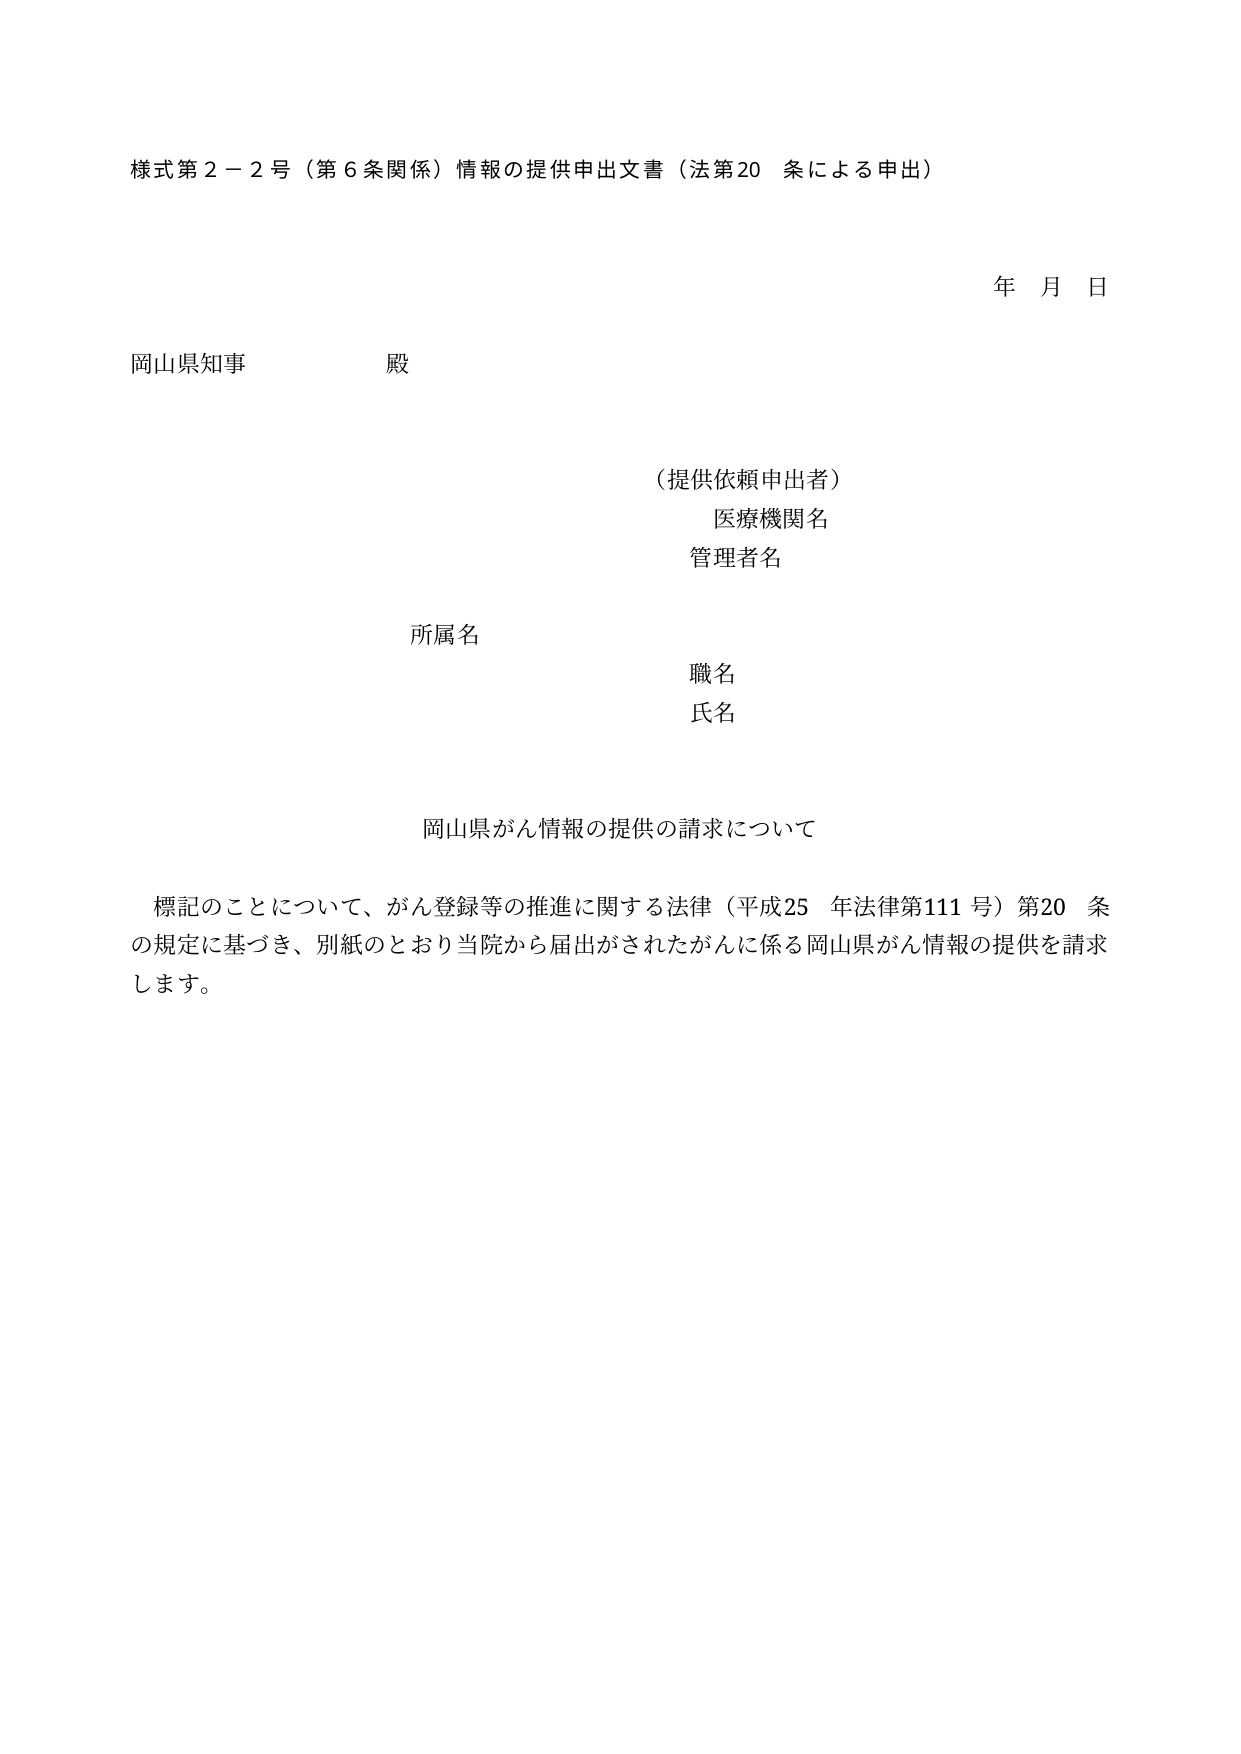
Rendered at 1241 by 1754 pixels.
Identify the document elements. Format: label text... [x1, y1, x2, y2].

text 岡山県知事 殿 [130, 343, 1110, 382]
text 氏名 [130, 692, 1110, 731]
text 様式第２－２号（第６条関係）情報の提供申出文書（法第20条による申出） [130, 149, 1110, 188]
text （提供依頼申出者） [632, 421, 1110, 498]
text 所属名 [130, 614, 1110, 653]
text 職名 [130, 653, 1110, 692]
text 岡山県がん情報の提供の請求について [130, 808, 1110, 847]
text 標記のことについて、がん登録等の推進に関する法律（平成25年法律第111号）第20条の規定に基づき、別紙のとおり当院から届出がされたがんに係る岡山県がん情報の提供を請求します。 [130, 886, 1110, 1002]
text 管理者名 [130, 537, 1089, 576]
text 年 月 日 [130, 266, 1110, 304]
text 医療機関名 [130, 498, 1023, 537]
